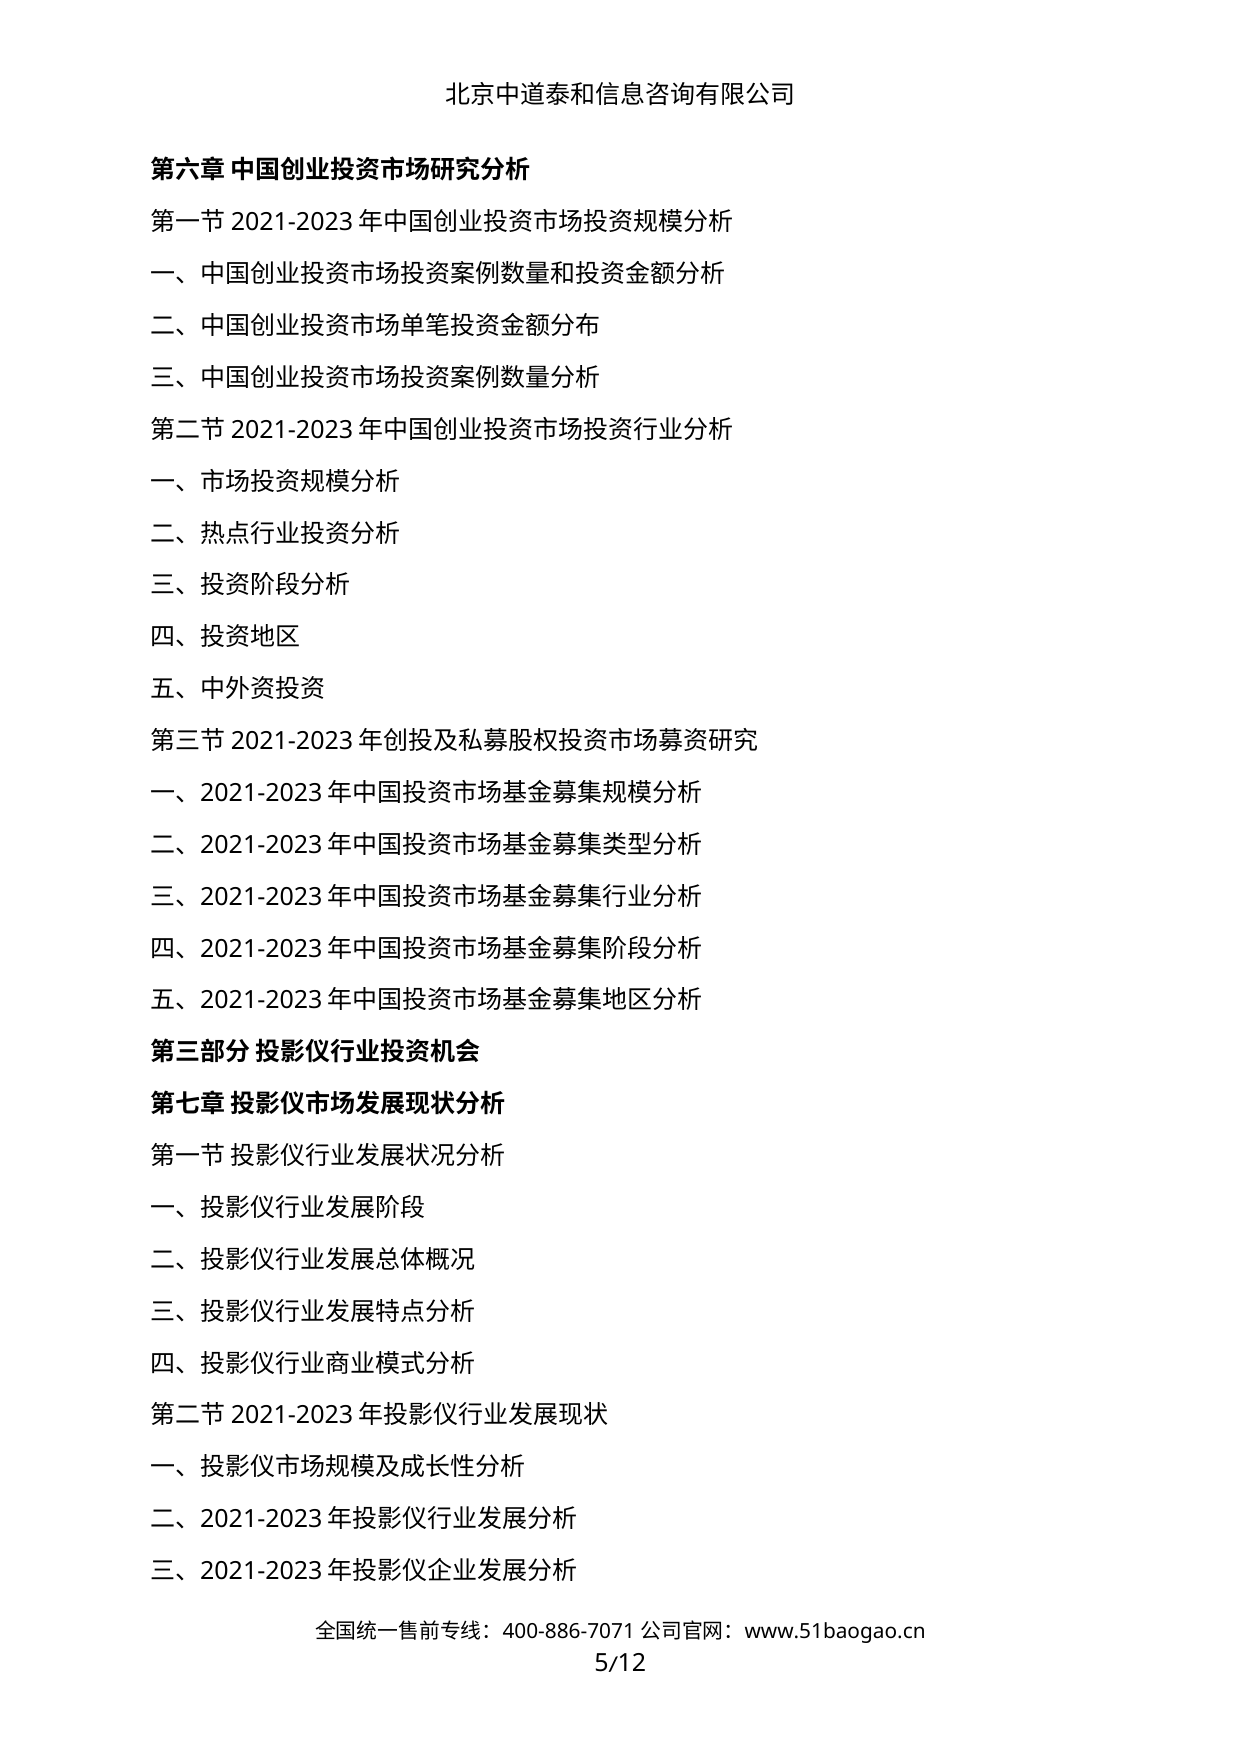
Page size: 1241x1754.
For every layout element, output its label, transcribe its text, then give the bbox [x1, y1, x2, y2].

text 二、热点行业投资分析 [150, 513, 1090, 549]
text 第六章 中国创业投资市场研究分析 [150, 150, 1090, 186]
text 二、2021-2023年中国投资市场基金募集类型分析 [150, 824, 1090, 861]
text 二、2021-2023年投影仪行业发展分析 [150, 1499, 1090, 1535]
text 三、2021-2023年中国投资市场基金募集行业分析 [150, 876, 1090, 912]
text 三、投影仪行业发展特点分析 [150, 1291, 1090, 1327]
text 第二节 2021-2023年中国创业投资市场投资行业分析 [150, 409, 1090, 446]
text 五、2021-2023年中国投资市场基金募集地区分析 [150, 980, 1090, 1016]
text 二、中国创业投资市场单笔投资金额分布 [150, 306, 1090, 342]
text 第七章 投影仪市场发展现状分析 [150, 1084, 1090, 1120]
text 二、投影仪行业发展总体概况 [150, 1239, 1090, 1276]
text 三、投资阶段分析 [150, 565, 1090, 601]
text 三、中国创业投资市场投资案例数量分析 [150, 357, 1090, 394]
text 四、2021-2023年中国投资市场基金募集阶段分析 [150, 928, 1090, 964]
text 一、投影仪市场规模及成长性分析 [150, 1447, 1090, 1483]
text 一、市场投资规模分析 [150, 461, 1090, 497]
text 第三部分 投影仪行业投资机会 [150, 1032, 1090, 1068]
text 第一节 投影仪行业发展状况分析 [150, 1136, 1090, 1172]
text 三、2021-2023年投影仪企业发展分析 [150, 1551, 1090, 1587]
text 一、投影仪行业发展阶段 [150, 1187, 1090, 1224]
text 第三节 2021-2023年创投及私募股权投资市场募资研究 [150, 721, 1090, 757]
text 四、投资地区 [150, 617, 1090, 653]
text 一、2021-2023年中国投资市场基金募集规模分析 [150, 772, 1090, 809]
text 一、中国创业投资市场投资案例数量和投资金额分析 [150, 254, 1090, 290]
text 第二节 2021-2023年投影仪行业发展现状 [150, 1395, 1090, 1431]
text 五、中外资投资 [150, 669, 1090, 705]
text 四、投影仪行业商业模式分析 [150, 1343, 1090, 1379]
text 第一节 2021-2023年中国创业投资市场投资规模分析 [150, 202, 1090, 238]
